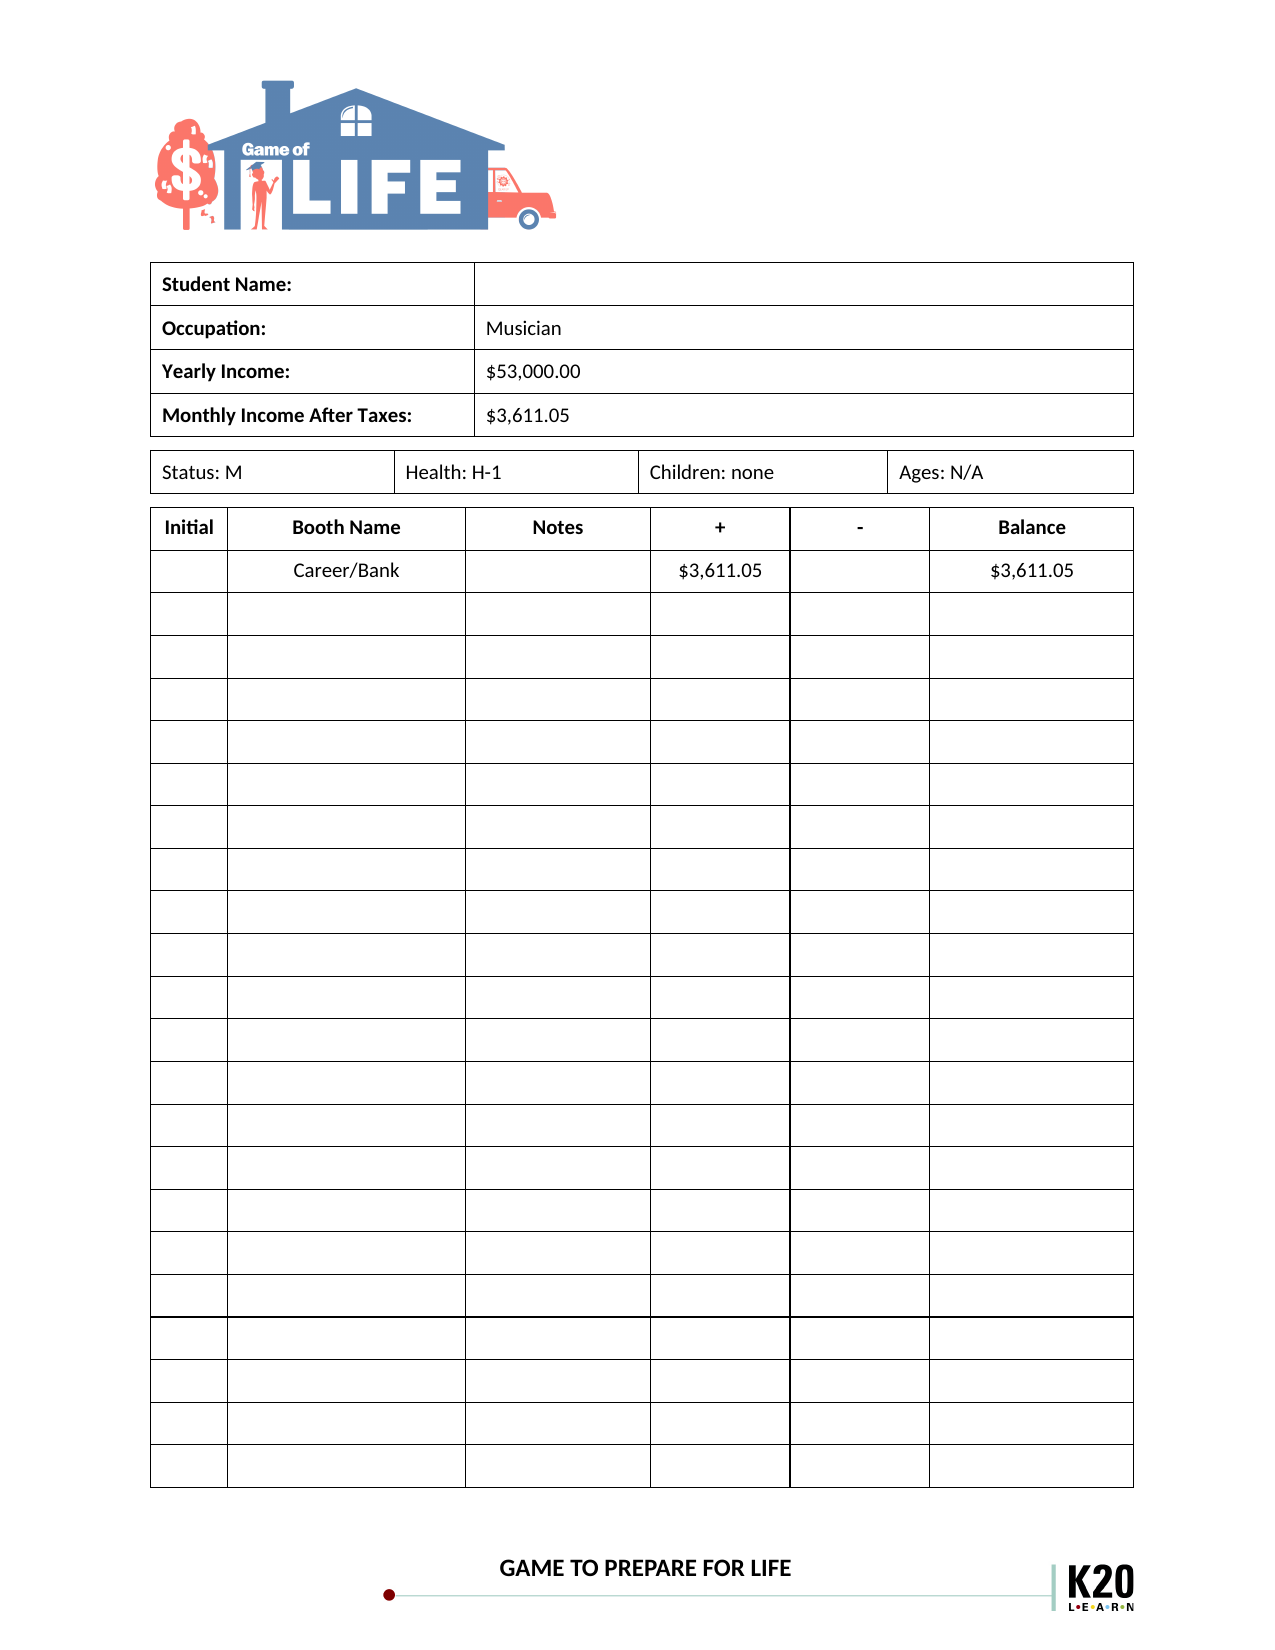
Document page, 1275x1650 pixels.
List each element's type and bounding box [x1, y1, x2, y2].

picture [536, 1561, 546, 1570]
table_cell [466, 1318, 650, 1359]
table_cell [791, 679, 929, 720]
picture [717, 1562, 726, 1573]
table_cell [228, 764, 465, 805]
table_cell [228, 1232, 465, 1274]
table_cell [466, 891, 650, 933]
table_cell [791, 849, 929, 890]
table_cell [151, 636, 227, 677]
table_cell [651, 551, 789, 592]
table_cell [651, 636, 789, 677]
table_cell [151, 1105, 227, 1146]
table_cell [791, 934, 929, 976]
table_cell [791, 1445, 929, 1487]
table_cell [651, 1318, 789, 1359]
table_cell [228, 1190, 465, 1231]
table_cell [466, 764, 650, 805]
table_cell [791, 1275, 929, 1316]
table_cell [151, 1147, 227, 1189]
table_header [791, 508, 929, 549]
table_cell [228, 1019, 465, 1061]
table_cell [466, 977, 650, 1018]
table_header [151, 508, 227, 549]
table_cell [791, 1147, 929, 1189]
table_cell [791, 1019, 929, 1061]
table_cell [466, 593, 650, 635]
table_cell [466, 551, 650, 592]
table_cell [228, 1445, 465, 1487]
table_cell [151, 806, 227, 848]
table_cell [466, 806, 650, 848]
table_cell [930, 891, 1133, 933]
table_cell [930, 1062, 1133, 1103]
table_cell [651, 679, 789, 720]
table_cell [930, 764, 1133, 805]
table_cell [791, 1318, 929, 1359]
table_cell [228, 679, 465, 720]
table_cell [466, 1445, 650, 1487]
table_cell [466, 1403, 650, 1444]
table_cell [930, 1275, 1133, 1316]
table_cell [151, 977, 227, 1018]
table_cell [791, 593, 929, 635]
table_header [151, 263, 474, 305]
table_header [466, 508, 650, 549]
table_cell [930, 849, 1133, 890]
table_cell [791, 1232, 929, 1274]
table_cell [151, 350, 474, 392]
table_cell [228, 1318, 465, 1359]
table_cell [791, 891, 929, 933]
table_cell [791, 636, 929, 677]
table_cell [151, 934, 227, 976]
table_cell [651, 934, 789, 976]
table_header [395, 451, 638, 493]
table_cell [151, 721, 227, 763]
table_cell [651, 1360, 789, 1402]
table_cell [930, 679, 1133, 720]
picture [150, 75, 561, 232]
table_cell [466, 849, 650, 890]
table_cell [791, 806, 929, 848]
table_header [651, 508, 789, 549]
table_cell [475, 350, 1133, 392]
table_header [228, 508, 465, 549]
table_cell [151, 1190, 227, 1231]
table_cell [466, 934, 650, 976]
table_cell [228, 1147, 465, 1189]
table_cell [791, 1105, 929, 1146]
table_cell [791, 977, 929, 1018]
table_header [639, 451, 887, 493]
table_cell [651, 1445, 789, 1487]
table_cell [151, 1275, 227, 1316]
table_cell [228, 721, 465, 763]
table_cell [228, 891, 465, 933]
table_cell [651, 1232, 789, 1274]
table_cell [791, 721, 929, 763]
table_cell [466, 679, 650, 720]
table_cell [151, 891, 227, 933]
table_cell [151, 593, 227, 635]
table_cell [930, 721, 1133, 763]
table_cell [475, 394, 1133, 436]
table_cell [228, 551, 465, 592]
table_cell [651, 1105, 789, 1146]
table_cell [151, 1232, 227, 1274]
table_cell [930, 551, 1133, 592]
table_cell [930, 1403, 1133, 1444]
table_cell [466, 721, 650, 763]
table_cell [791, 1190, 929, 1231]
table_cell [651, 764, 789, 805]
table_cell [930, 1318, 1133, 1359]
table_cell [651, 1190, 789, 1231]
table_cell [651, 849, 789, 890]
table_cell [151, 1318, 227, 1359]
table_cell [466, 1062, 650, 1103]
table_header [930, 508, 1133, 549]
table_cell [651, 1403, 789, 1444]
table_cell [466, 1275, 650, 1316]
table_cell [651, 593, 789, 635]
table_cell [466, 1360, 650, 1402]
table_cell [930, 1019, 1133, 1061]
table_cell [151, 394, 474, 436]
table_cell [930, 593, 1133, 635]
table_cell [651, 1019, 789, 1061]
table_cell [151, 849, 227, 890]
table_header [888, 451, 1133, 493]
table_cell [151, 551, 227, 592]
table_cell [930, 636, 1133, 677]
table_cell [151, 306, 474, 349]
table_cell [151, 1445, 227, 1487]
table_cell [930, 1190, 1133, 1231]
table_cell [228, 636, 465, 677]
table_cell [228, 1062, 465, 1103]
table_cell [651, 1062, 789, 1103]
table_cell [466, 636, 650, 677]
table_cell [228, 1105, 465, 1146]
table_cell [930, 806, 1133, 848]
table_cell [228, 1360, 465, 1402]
picture [585, 1562, 594, 1573]
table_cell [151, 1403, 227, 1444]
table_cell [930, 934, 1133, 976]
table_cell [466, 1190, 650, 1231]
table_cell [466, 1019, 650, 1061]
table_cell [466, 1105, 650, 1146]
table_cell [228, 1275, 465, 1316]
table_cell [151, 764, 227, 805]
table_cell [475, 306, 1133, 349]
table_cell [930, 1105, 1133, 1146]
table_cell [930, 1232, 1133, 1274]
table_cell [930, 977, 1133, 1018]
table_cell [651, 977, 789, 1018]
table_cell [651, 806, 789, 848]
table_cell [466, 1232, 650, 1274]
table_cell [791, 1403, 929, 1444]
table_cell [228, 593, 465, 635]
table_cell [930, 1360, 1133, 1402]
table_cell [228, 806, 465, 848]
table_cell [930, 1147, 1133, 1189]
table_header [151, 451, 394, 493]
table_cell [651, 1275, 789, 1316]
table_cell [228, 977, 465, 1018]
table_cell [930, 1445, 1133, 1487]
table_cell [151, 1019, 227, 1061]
picture [383, 1561, 1134, 1614]
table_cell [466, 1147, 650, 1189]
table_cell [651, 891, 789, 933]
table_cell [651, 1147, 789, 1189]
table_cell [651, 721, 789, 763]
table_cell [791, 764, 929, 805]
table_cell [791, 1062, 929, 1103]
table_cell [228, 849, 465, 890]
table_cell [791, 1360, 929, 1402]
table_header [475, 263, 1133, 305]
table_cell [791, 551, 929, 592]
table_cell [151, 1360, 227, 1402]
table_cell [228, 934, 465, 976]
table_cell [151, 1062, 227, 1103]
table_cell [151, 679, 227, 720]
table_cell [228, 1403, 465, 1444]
